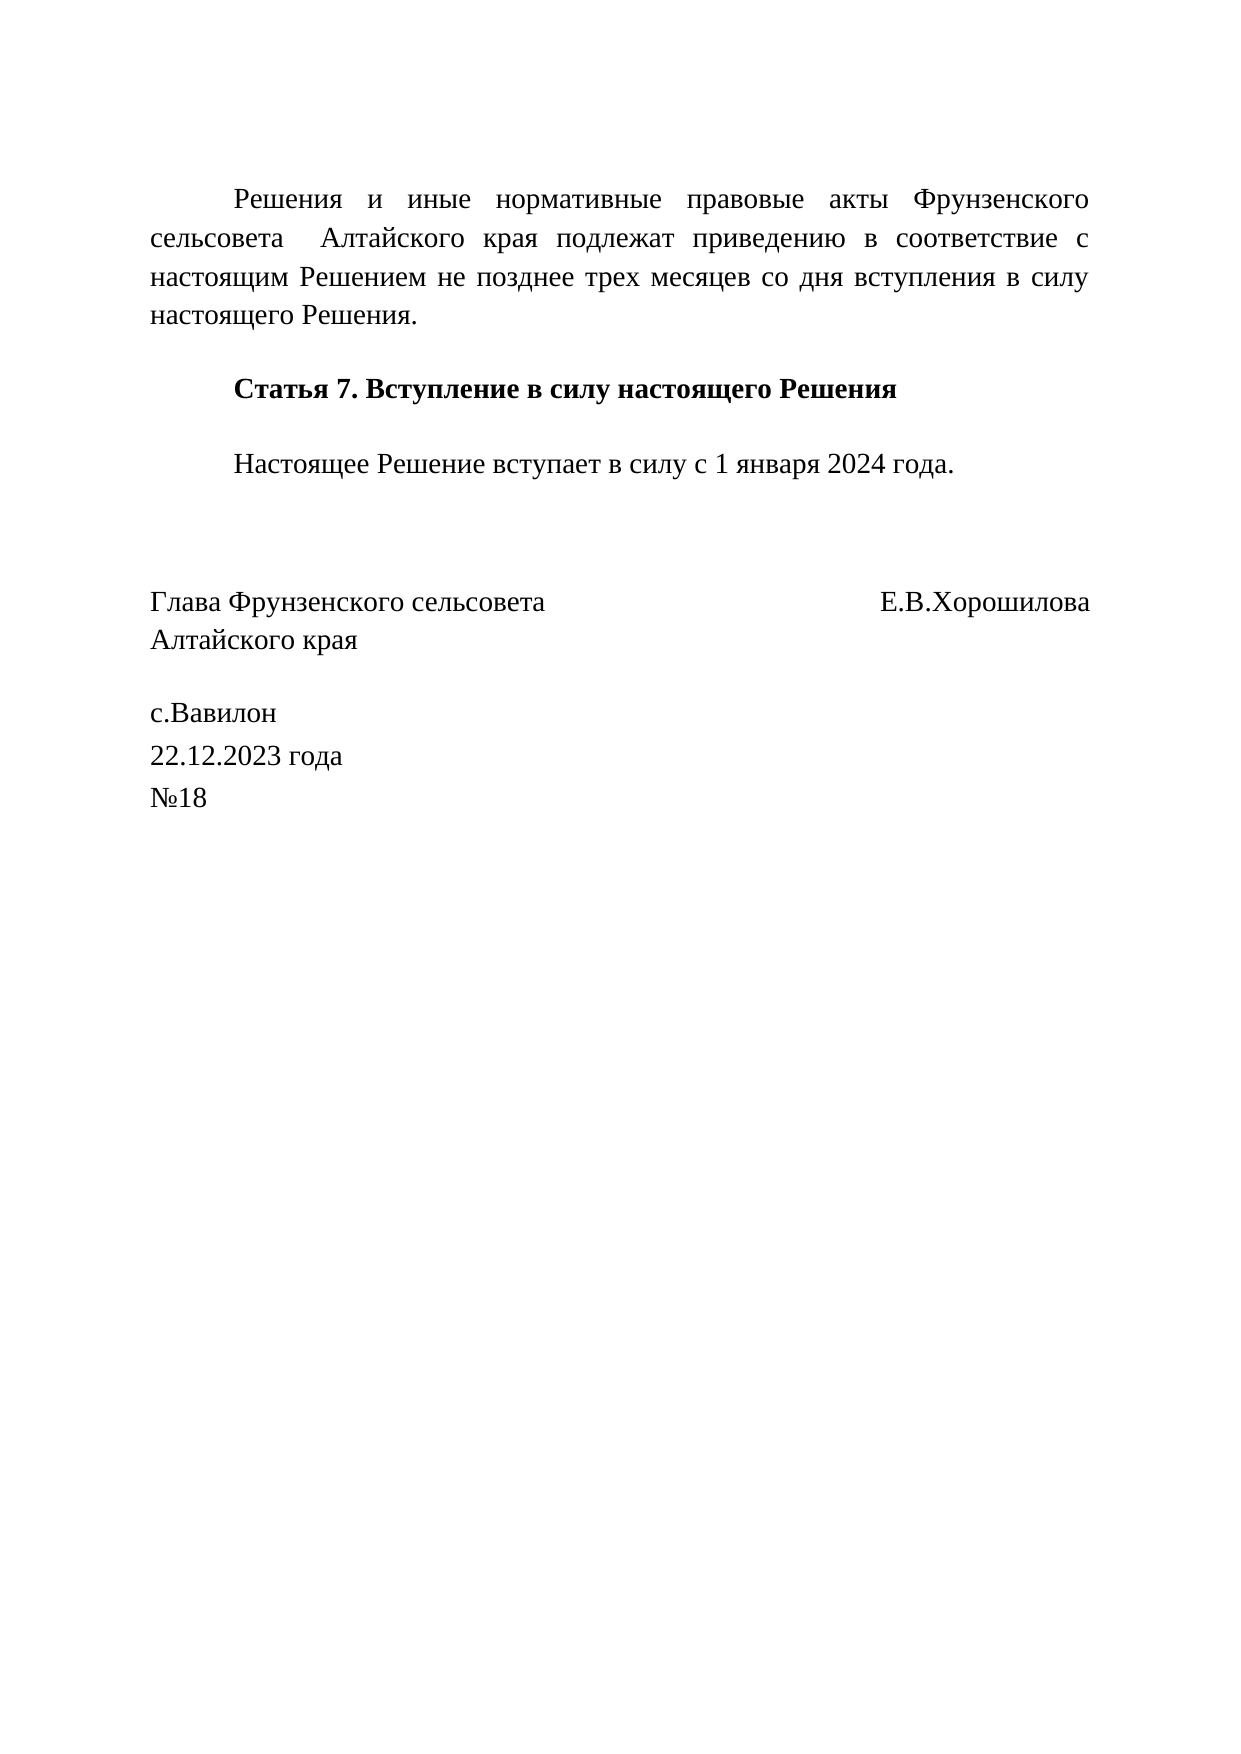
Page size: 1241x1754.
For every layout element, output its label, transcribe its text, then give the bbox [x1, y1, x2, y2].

text Настоящее Решение вступает в силу с 1 января 2024 года. [150, 446, 1090, 479]
text Статья 7. Вступление в силу настоящего Решения [150, 372, 1090, 405]
text 22.12.2023 года [150, 738, 1090, 771]
text с.Вавилон [150, 695, 1090, 729]
table_header Е.В.Хорошилова [682, 584, 1090, 663]
text Решения и иные нормативные правовые акты Фрунзенского сельсовета Алтайского края подлежат приведению в соответствие с настоящим Решением не позднее трех месяцев со дня вступления в силу настоящего Решения. [150, 182, 1090, 331]
text №18 [150, 781, 1090, 814]
table_header Глава Фрунзенского сельсовета Алтайского края [150, 584, 682, 663]
